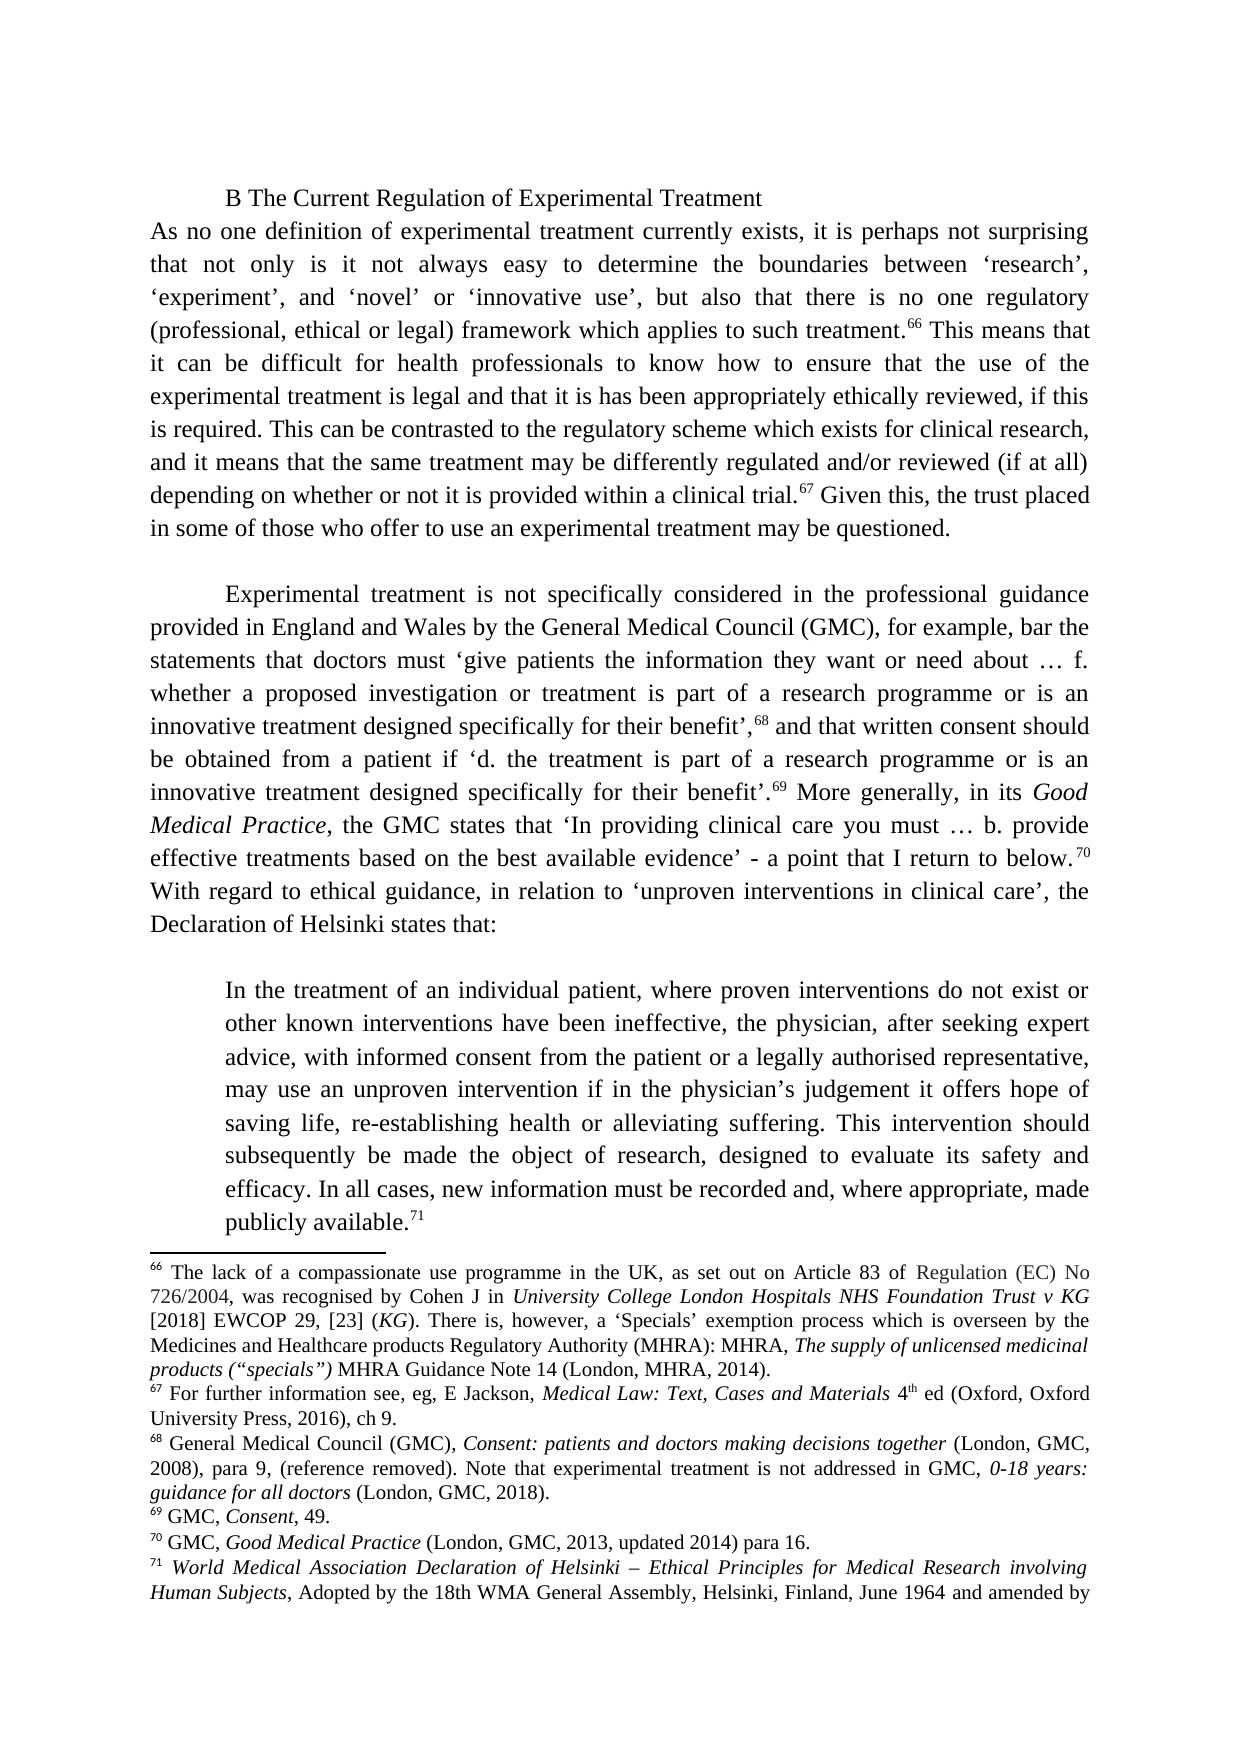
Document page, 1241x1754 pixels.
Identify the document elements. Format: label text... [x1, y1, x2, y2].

text Experimental treatment is not specifically considered in the professional guidance provided in England and Wales by the General Medical Council (GMC), for example, bar the statements that doctors must ‘give patients the information they want or need about … f. whether a proposed investigation or treatment is part of a research programme or is an innovative treatment designed specifically for their benefit’, and that written consent should be obtained from a patient if ‘d. the treatment is part of a research programme or is an innovative treatment designed specifically for their benefit’. More generally, in its Good Medical Practice, the GMC states that ‘In providing clinical care you must … b. provide effective treatments based on the best available evidence’ - a point that I return to below. With regard to ethical guidance, in relation to ‘unproven interventions in clinical care’, the Declaration of Helsinki states that: [150, 579, 1090, 938]
text B The Current Regulation of Experimental Treatment [150, 183, 1090, 212]
text As no one definition of experimental treatment currently exists, it is perhaps not surprising that not only is it not always easy to determine the boundaries between ‘research’, ‘experiment’, and ‘novel’ or ‘innovative use’, but also that there is no one regulatory (professional, ethical or legal) framework which applies to such treatment. This means that it can be difficult for health professionals to know how to ensure that the use of the experimental treatment is legal and that it is has been appropriately ethically reviewed, if this is required. This can be contrasted to the regulatory scheme which exists for clinical research, and it means that the same treatment may be differently regulated and/or reviewed (if at all) depending on whether or not it is provided within a clinical trial. Given this, the trust placed in some of those who offer to use an experimental treatment may be questioned. [150, 216, 1090, 542]
